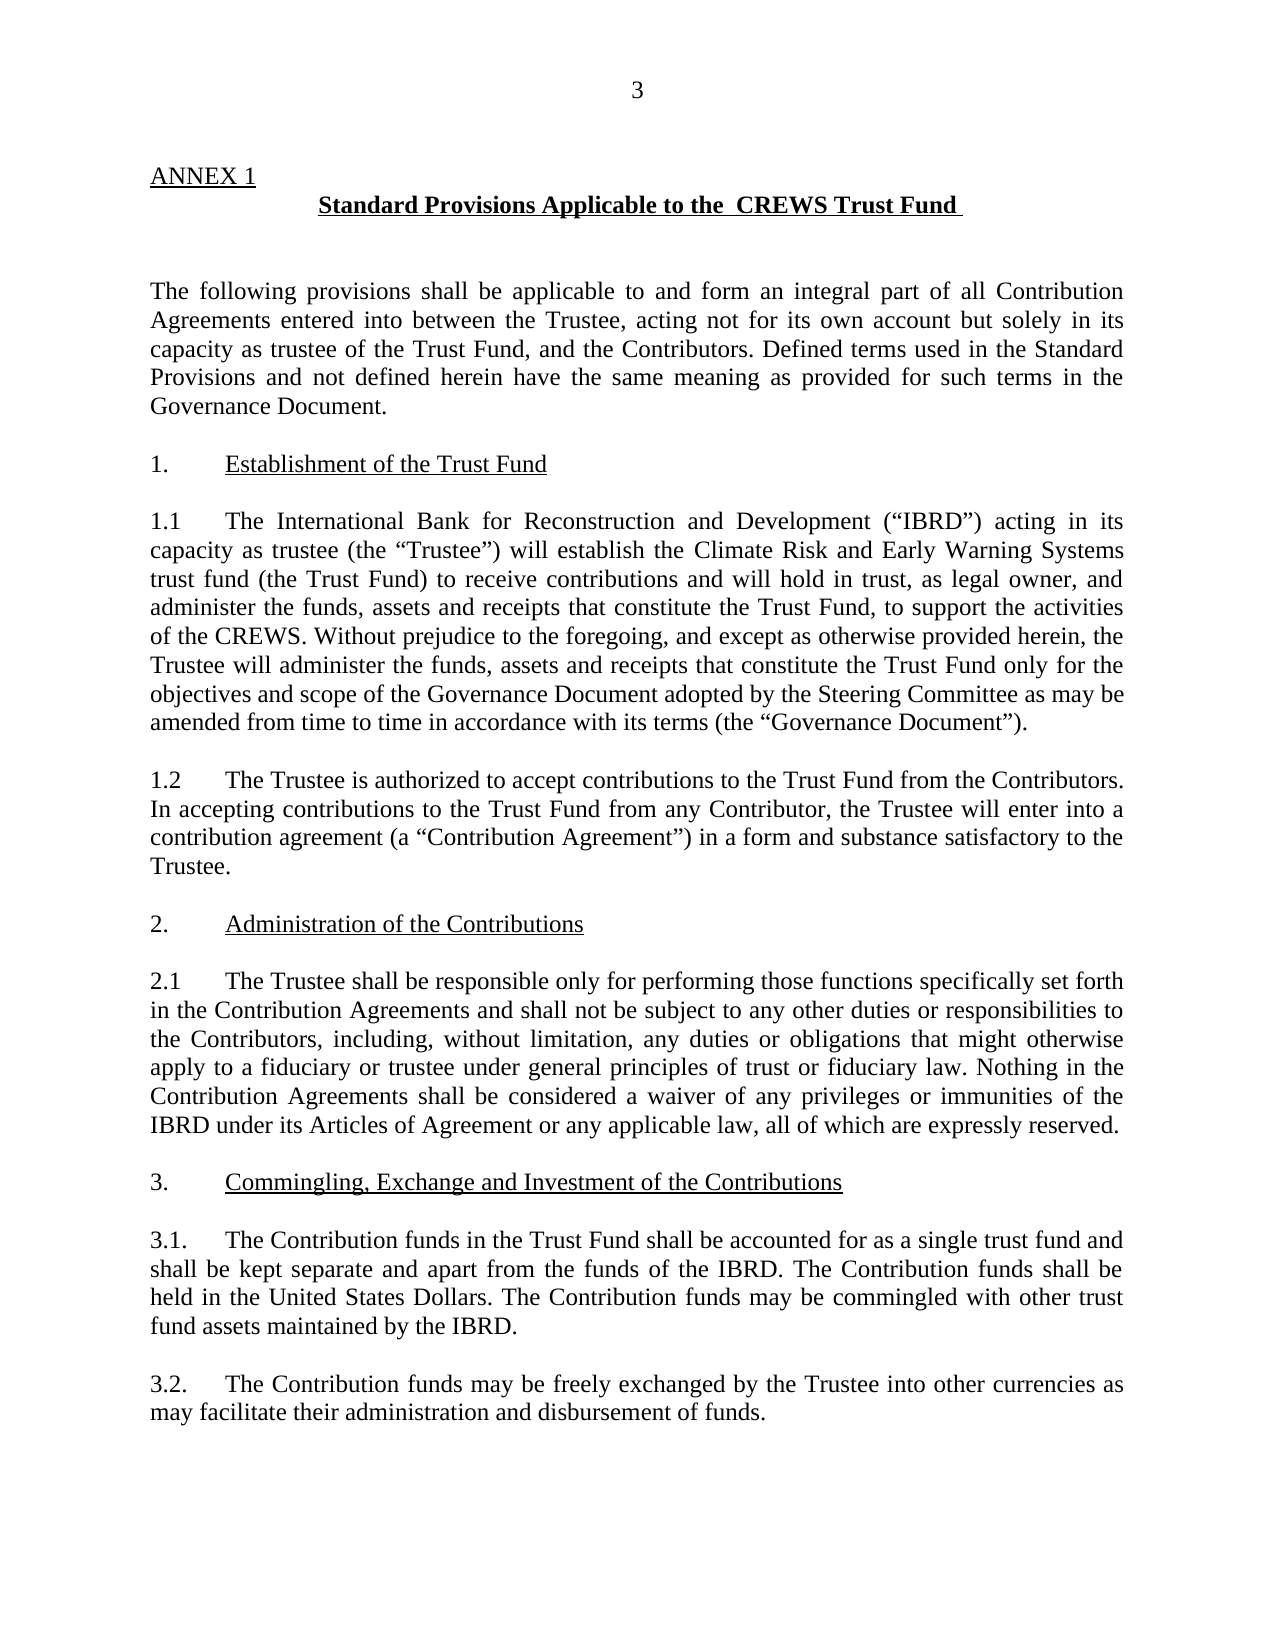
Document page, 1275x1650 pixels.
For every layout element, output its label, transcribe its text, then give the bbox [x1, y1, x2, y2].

text The following provisions shall be applicable to and form an integral part of all Contribution Agreements entered into between the Trustee, acting not for its own account but solely in its capacity as trustee of the Trust Fund, and the Contributors. Defined terms used in the Standard Provisions and not defined herein have the same meaning as provided for such terms in the Governance Document. [150, 276, 1125, 420]
text 2.1 The Trustee shall be responsible only for performing those functions specifically set forth in the Contribution Agreements and shall not be subject to any other duties or responsibilities to the Contributors, including, without limitation, any duties or obligations that might otherwise apply to a fiduciary or trustee under general principles of trust or fiduciary law. Nothing in the Contribution Agreements shall be considered a waiver of any privileges or immunities of the IBRD under its Articles of Agreement or any applicable law, all of which are expressly reserved. [150, 966, 1125, 1139]
text 3.2. The Contribution funds may be freely exchanged by the Trustee into other currencies as may facilitate their administration and disbursement of funds. [150, 1369, 1125, 1426]
text 1.2 The Trustee is authorized to accept contributions to the Trust Fund from the Contributors. In accepting contributions to the Trust Fund from any Contributor, the Trustee will enter into a contribution agreement (a “Contribution Agreement”) in a form and substance satisfactory to the Trustee. [150, 765, 1125, 880]
text 1. Establishment of the Trust Fund [150, 449, 1125, 477]
text 2. Administration of the Contributions [150, 909, 1125, 937]
text ANNEX 1 [150, 161, 1125, 190]
text 1.1 The International Bank for Reconstruction and Development (“IBRD”) acting in its capacity as trustee (the “Trustee”) will establish the Climate Risk and Early Warning Systems trust fund (the Trust Fund) to receive contributions and will hold in trust, as legal owner, and administer the funds, assets and receipts that constitute the Trust Fund, to support the activities of the CREWS. Without prejudice to the foregoing, and except as otherwise provided herein, the Trustee will administer the funds, assets and receipts that constitute the Trust Fund only for the objectives and scope of the Governance Document adopted by the Steering Committee as may be amended from time to time in accordance with its terms (the “Governance Document”). [150, 506, 1125, 736]
text Standard Provisions Applicable to the CREWS Trust Fund [150, 190, 1125, 219]
text 3.1. The Contribution funds in the Trust Fund shall be accounted for as a single trust fund and shall be kept separate and apart from the funds of the IBRD. The Contribution funds shall be held in the United States Dollars. The Contribution funds may be commingled with other trust fund assets maintained by the IBRD. [150, 1225, 1125, 1340]
text 3. Commingling, Exchange and Investment of the Contributions [150, 1167, 1125, 1196]
